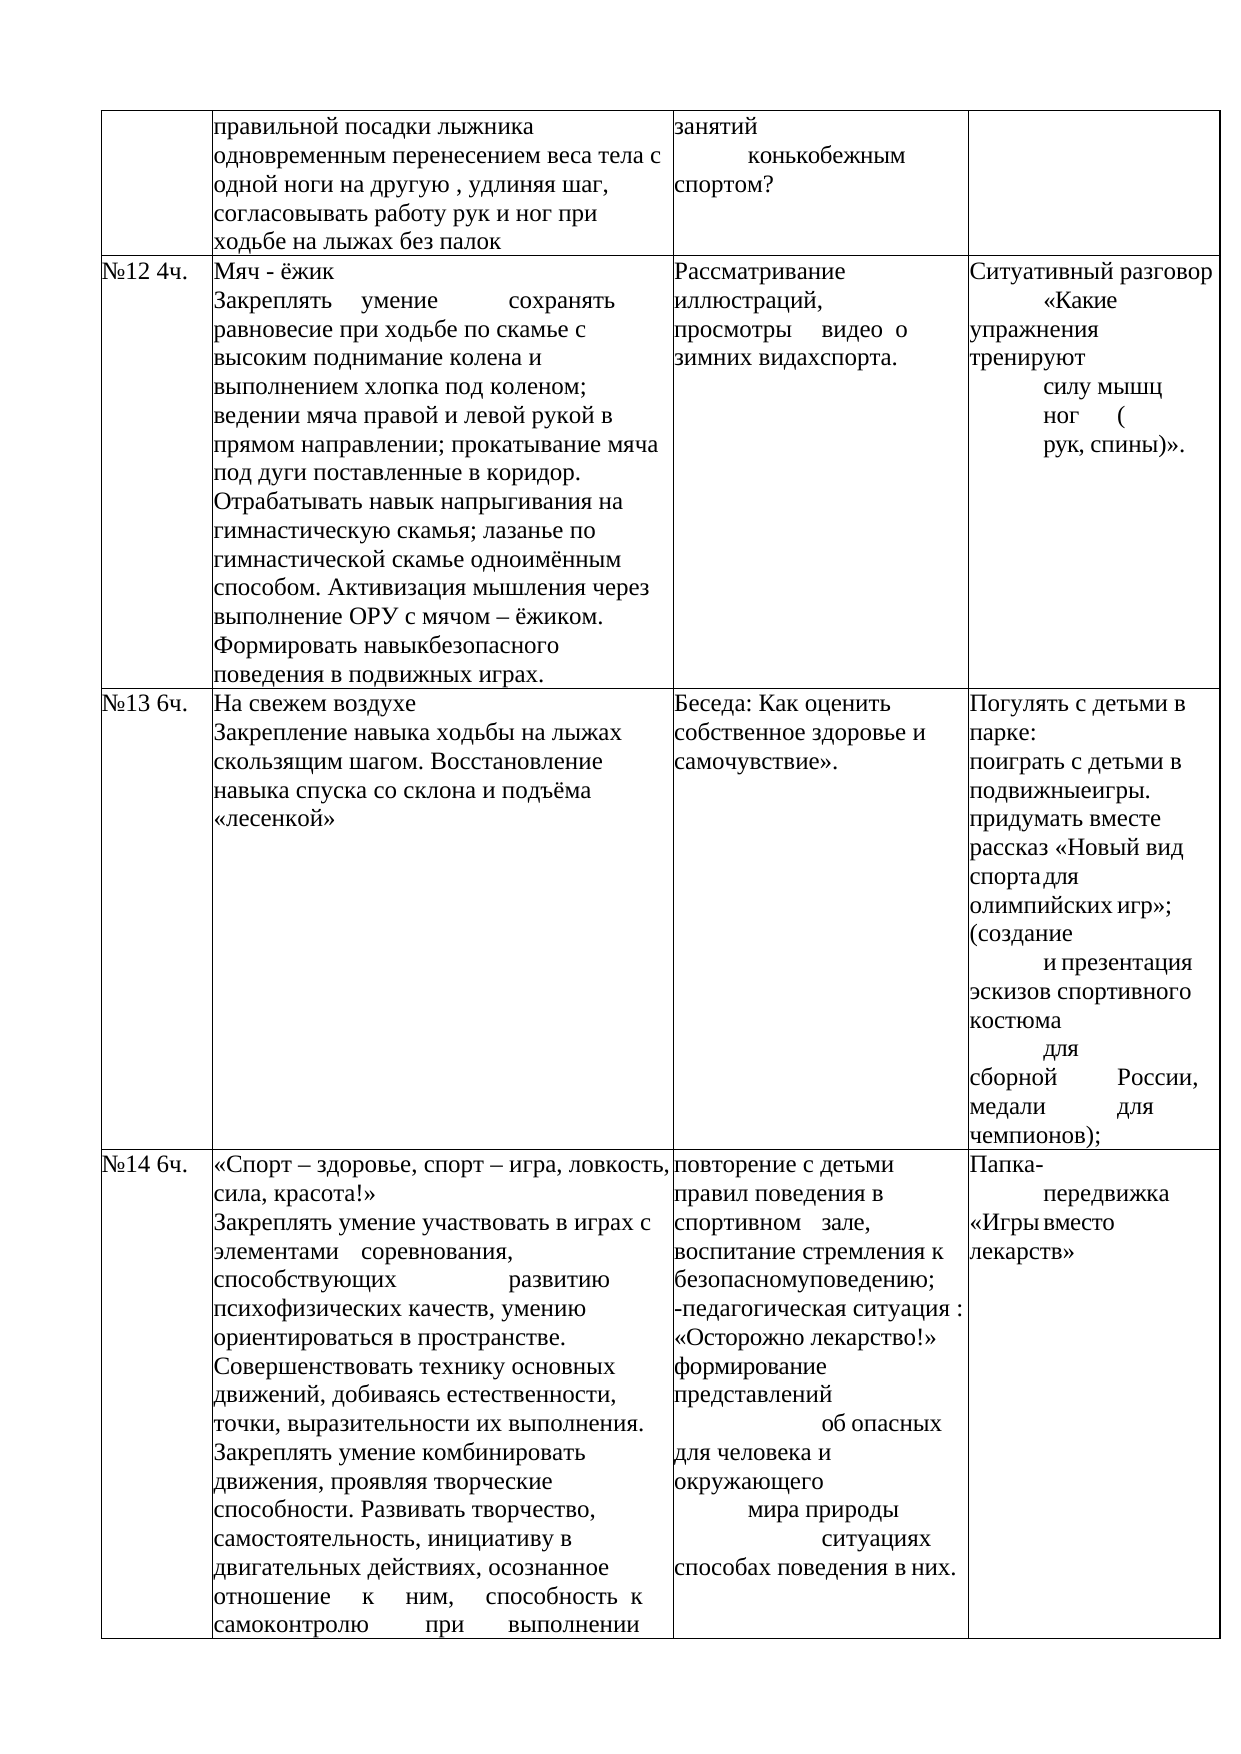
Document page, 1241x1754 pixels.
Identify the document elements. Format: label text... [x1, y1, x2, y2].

table_header [969, 111, 1219, 255]
table_cell Папка- передвижка «Игры вместо лекарств» [969, 1150, 1219, 1638]
table_cell На свежем воздухе Закрепление навыка ходьбы на лыжах скользящим шагом. Восстановление навыка спуска со склона и подъёма «лесенкой» [213, 689, 673, 1148]
table_cell №13 6ч. [102, 689, 212, 1148]
table_cell Ситуативный разговор «Какие упражнения тренируют силу мышц ног ( рук, спины)». [969, 256, 1219, 687]
table_cell Беседа: Как оценить собственное здоровье и самочувствие». [674, 689, 968, 1148]
table_header [102, 111, 212, 255]
table_header занятий конькобежным спортом? [674, 111, 968, 255]
table_cell Рассматривание иллюстраций, просмотры видео о зимних видахспорта. [674, 256, 968, 687]
table_cell повторение с детьми правил поведения в спортивном зале, воспитание стремления к безопасномуповедению; -педагогическая ситуация : «Осторожно лекарство!» формирование представлений об опасных для человека и окружающего мира природы ситуациях способах поведения в них. [674, 1150, 968, 1638]
table_cell «Спорт – здоровье, спорт – игра, ловкость, сила, красота!» Закреплять умение участвовать в играх с элементами соревнования, способствующих развитию психофизических качеств, умению ориентироваться в пространстве. Совершенствовать технику основных движений, добиваясь естественности, точки, выразительности их выполнения. Закреплять умение комбинировать движения, проявляя творческие способности. Развивать творчество, самостоятельность, инициативу в двигательных действиях, осознанное отношение к ним, способность к самоконтролю при выполнении [213, 1150, 673, 1638]
table_cell №12 4ч. [102, 256, 212, 687]
table_cell Погулять с детьми в парке: поиграть с детьми в подвижныеигры. придумать вместе рассказ «Новый вид спорта для олимпийских игр»; (создание и презентация эскизов спортивного костюма для сборной России, медали для чемпионов); [969, 689, 1219, 1148]
table_header правильной посадки лыжника одновременным перенесением веса тела с одной ноги на другую , удлиняя шаг, согласовывать работу рук и ног при ходьбе на лыжах без палок [213, 111, 673, 255]
table_cell №14 6ч. [102, 1150, 212, 1638]
table_cell Мяч - ёжик Закреплять умение сохранять равновесие при ходьбе по скамье с высоким поднимание колена и выполнением хлопка под коленом; ведении мяча правой и левой рукой в прямом направлении; прокатывание мяча под дуги поставленные в коридор. Отрабатывать навык напрыгивания на гимнастическую скамья; лазанье по гимнастической скамье одноимённым способом. Активизация мышления через выполнение ОРУ с мячом – ёжиком. Формировать навыкбезопасного поведения в подвижных играх. [213, 256, 673, 687]
